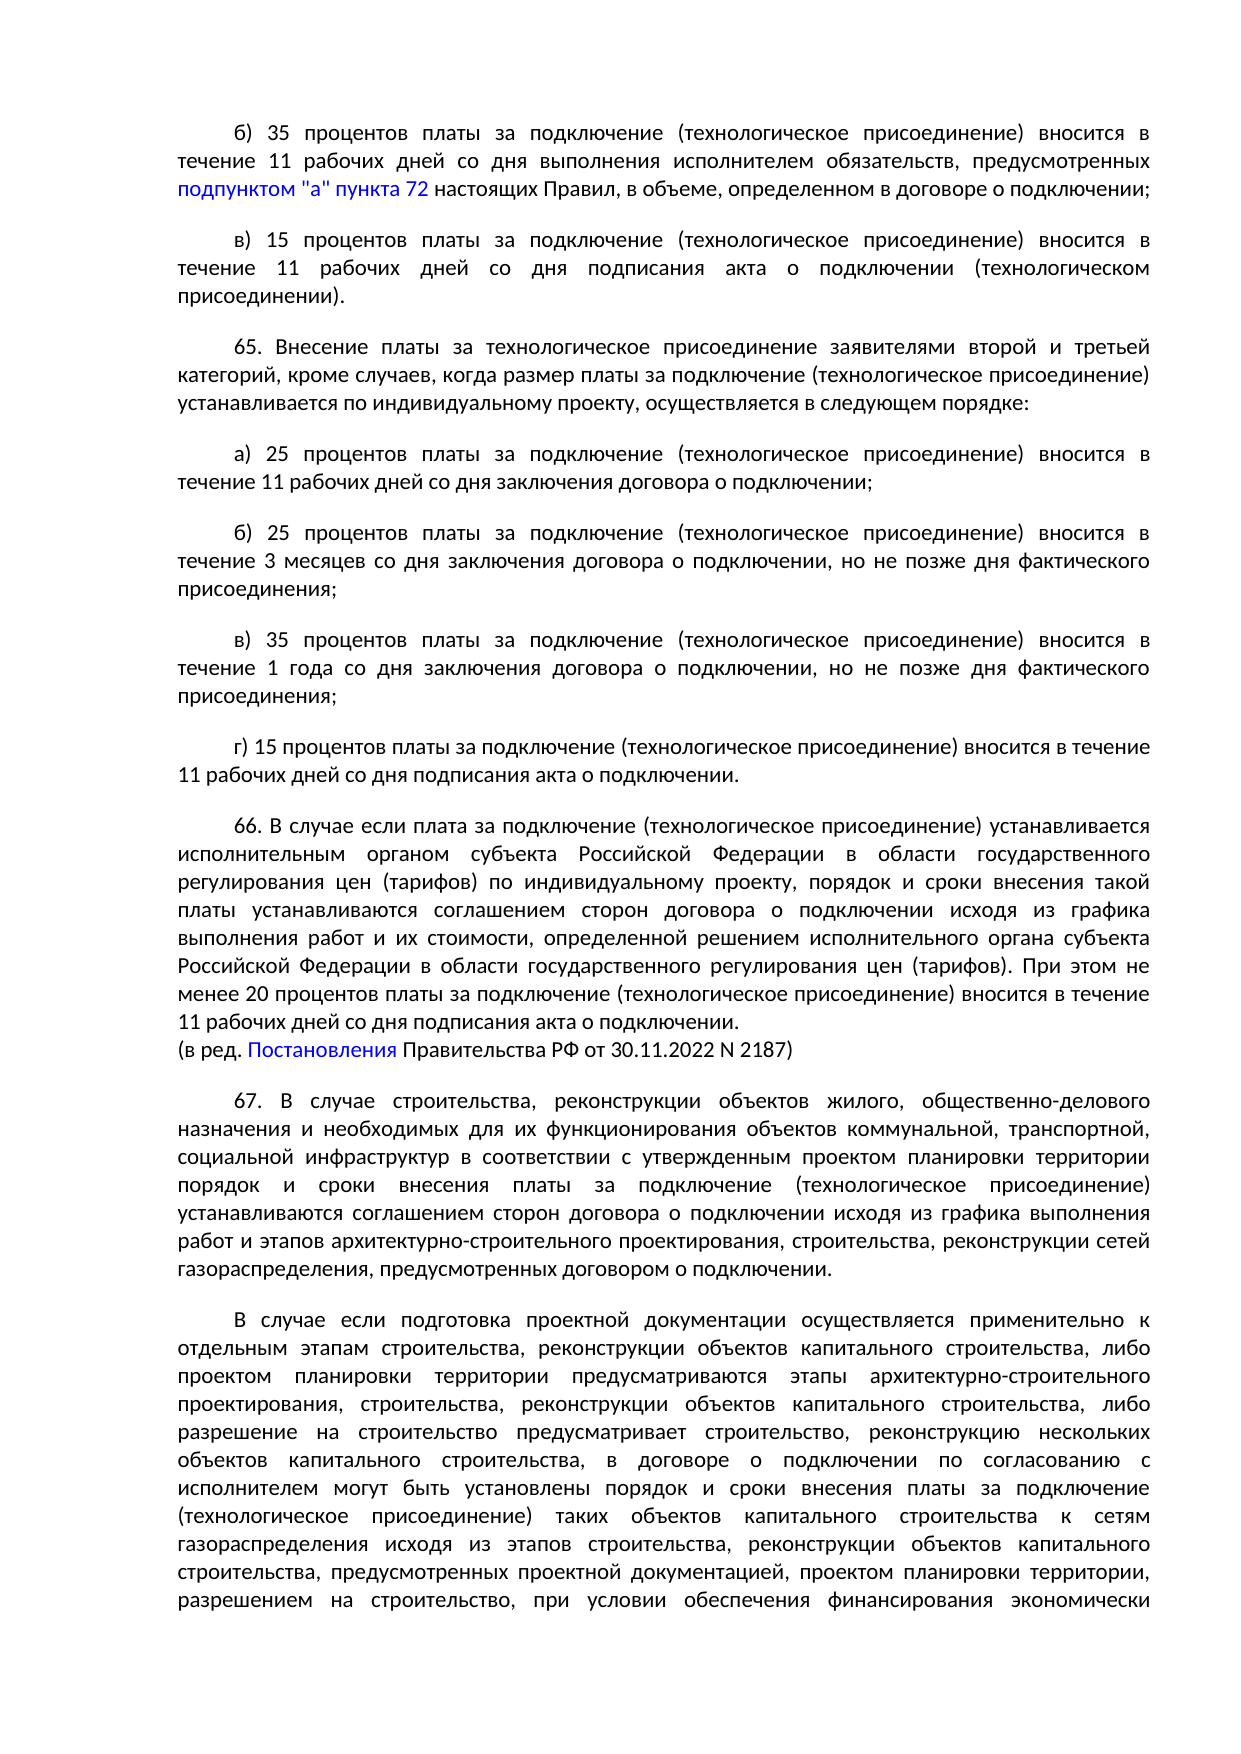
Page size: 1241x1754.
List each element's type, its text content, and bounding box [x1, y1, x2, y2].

text б) 25 процентов платы за подключение (технологическое присоединение) вносится в течение 3 месяцев со дня заключения договора о подключении, но не позже дня фактического присоединения; [177, 518, 1152, 602]
text б) 35 процентов платы за подключение (технологическое присоединение) вносится в течение 11 рабочих дней со дня выполнения исполнителем обязательств, предусмотренных подпунктом "а" пункта 72 настоящих Правил, в объеме, определенном в договоре о подключении; [177, 118, 1152, 202]
text 67. В случае строительства, реконструкции объектов жилого, общественно-делового назначения и необходимых для их функционирования объектов коммунальной, транспортной, социальной инфраструктур в соответствии с утвержденным проектом планировки территории порядок и сроки внесения платы за подключение (технологическое присоединение) устанавливаются соглашением сторон договора о подключении исходя из графика выполнения работ и этапов архитектурно-строительного проектирования, строительства, реконструкции сетей газораспределения, предусмотренных договором о подключении. [177, 1086, 1152, 1282]
text 66. В случае если плата за подключение (технологическое присоединение) устанавливается исполнительным органом субъекта Российской Федерации в области государственного регулирования цен (тарифов) по индивидуальному проекту, порядок и сроки внесения такой платы устанавливаются соглашением сторон договора о подключении исходя из графика выполнения работ и их стоимости, определенной решением исполнительного органа субъекта Российской Федерации в области государственного регулирования цен (тарифов). При этом не менее 20 процентов платы за подключение (технологическое присоединение) вносится в течение 11 рабочих дней со дня подписания акта о подключении. [177, 811, 1152, 1035]
text (в ред. Постановления Правительства РФ от 30.11.2022 N 2187) [177, 1035, 1152, 1063]
text 65. Внесение платы за технологическое присоединение заявителями второй и третьей категорий, кроме случаев, когда размер платы за подключение (технологическое присоединение) устанавливается по индивидуальному проекту, осуществляется в следующем порядке: [177, 332, 1152, 416]
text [177, 1305, 1152, 1613]
text г) 15 процентов платы за подключение (технологическое присоединение) вносится в течение 11 рабочих дней со дня подписания акта о подключении. [177, 732, 1152, 788]
text а) 25 процентов платы за подключение (технологическое присоединение) вносится в течение 11 рабочих дней со дня заключения договора о подключении; [177, 439, 1152, 495]
text в) 15 процентов платы за подключение (технологическое присоединение) вносится в течение 11 рабочих дней со дня подписания акта о подключении (технологическом присоединении). [177, 225, 1152, 309]
text в) 35 процентов платы за подключение (технологическое присоединение) вносится в течение 1 года со дня заключения договора о подключении, но не позже дня фактического присоединения; [177, 625, 1152, 709]
